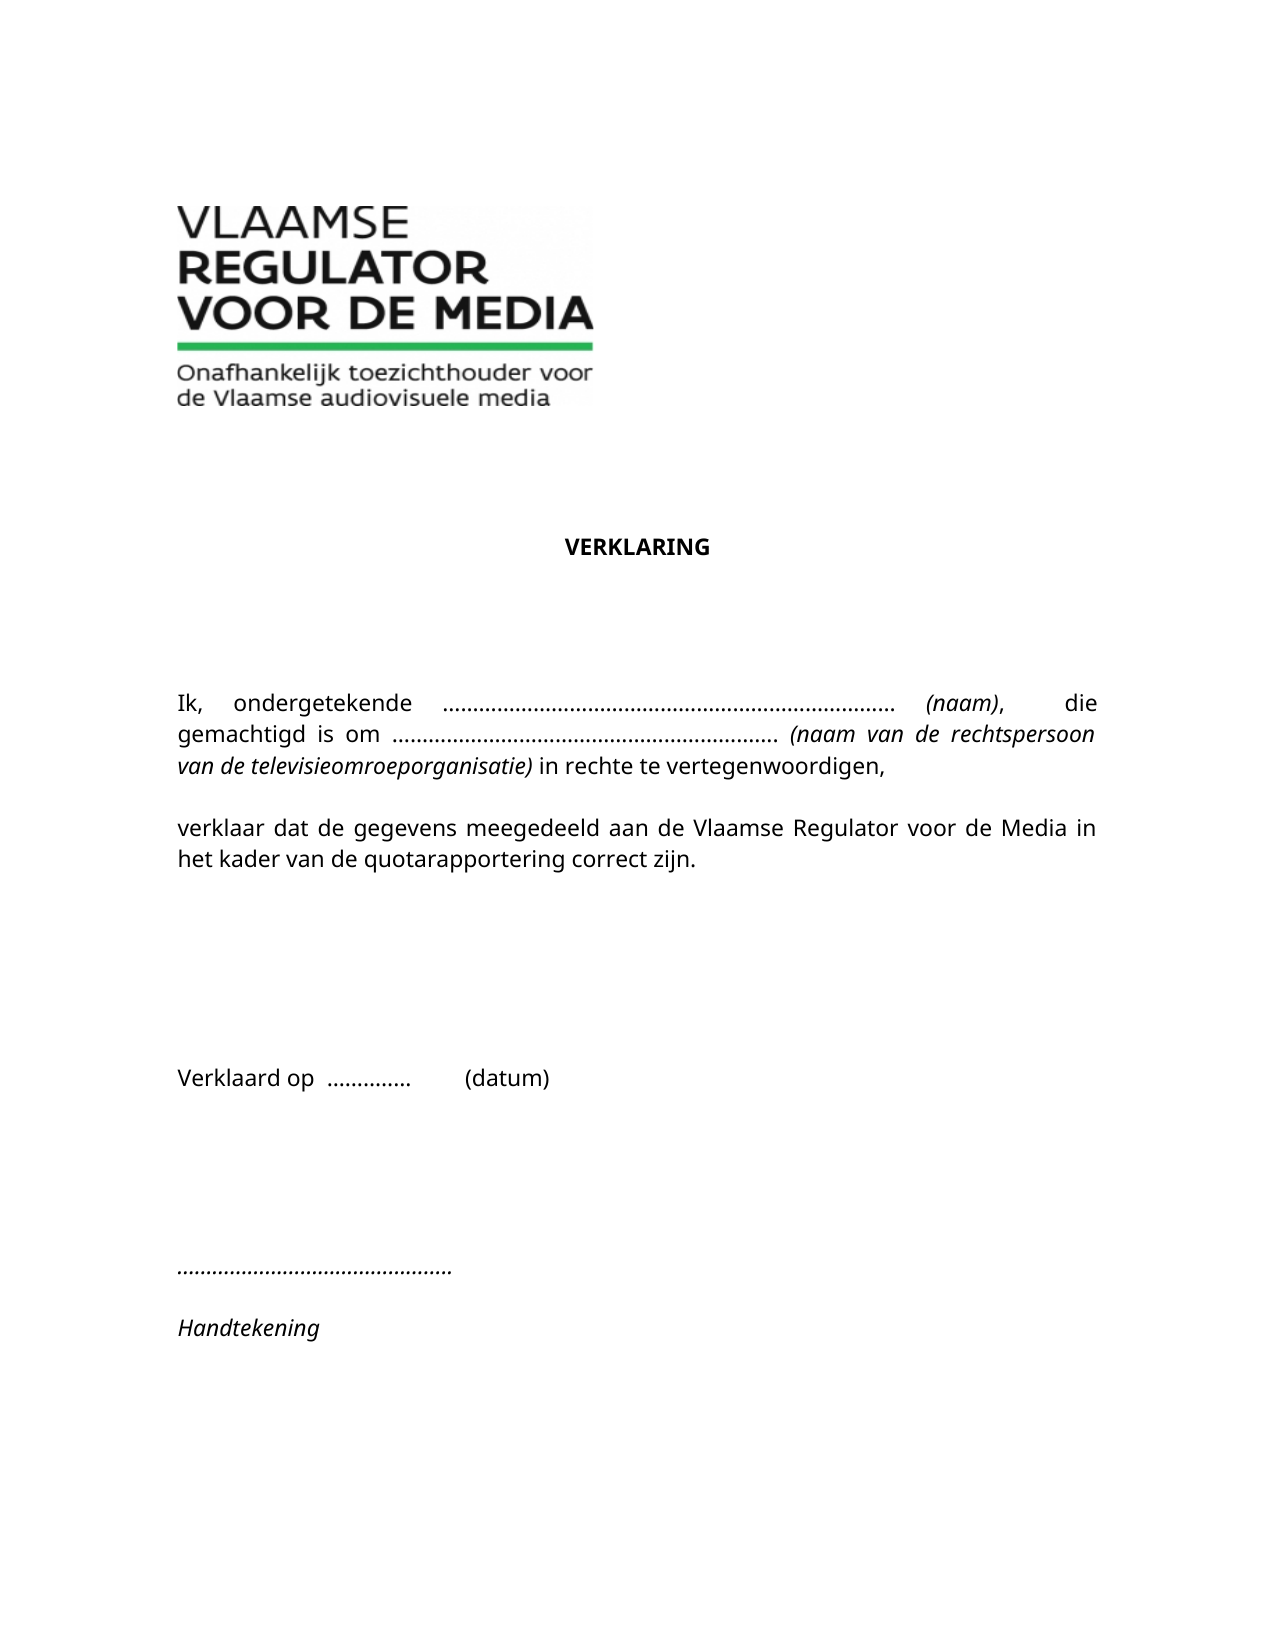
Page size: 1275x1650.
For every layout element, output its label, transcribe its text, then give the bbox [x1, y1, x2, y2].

text Handtekening [177, 1312, 1098, 1343]
text verklaar dat de gegevens meegedeeld aan de Vlaamse Regulator voor de Media in het kader van de quotarapportering correct zijn. [177, 812, 1098, 875]
picture [177, 206, 594, 406]
text Verklaard op ………..… (datum) [177, 1062, 1098, 1093]
text Ik, ondergetekende ………………………………………………………………… (naam), die gemachtigd is om ………………………………………………………. (naam van de rechtspersoon van de televisieomroeporganisatie) in rechte te vertegenwoordigen, [177, 687, 1098, 781]
text ……………………………………….. [177, 1250, 1098, 1281]
text VERKLARING [177, 531, 1098, 562]
